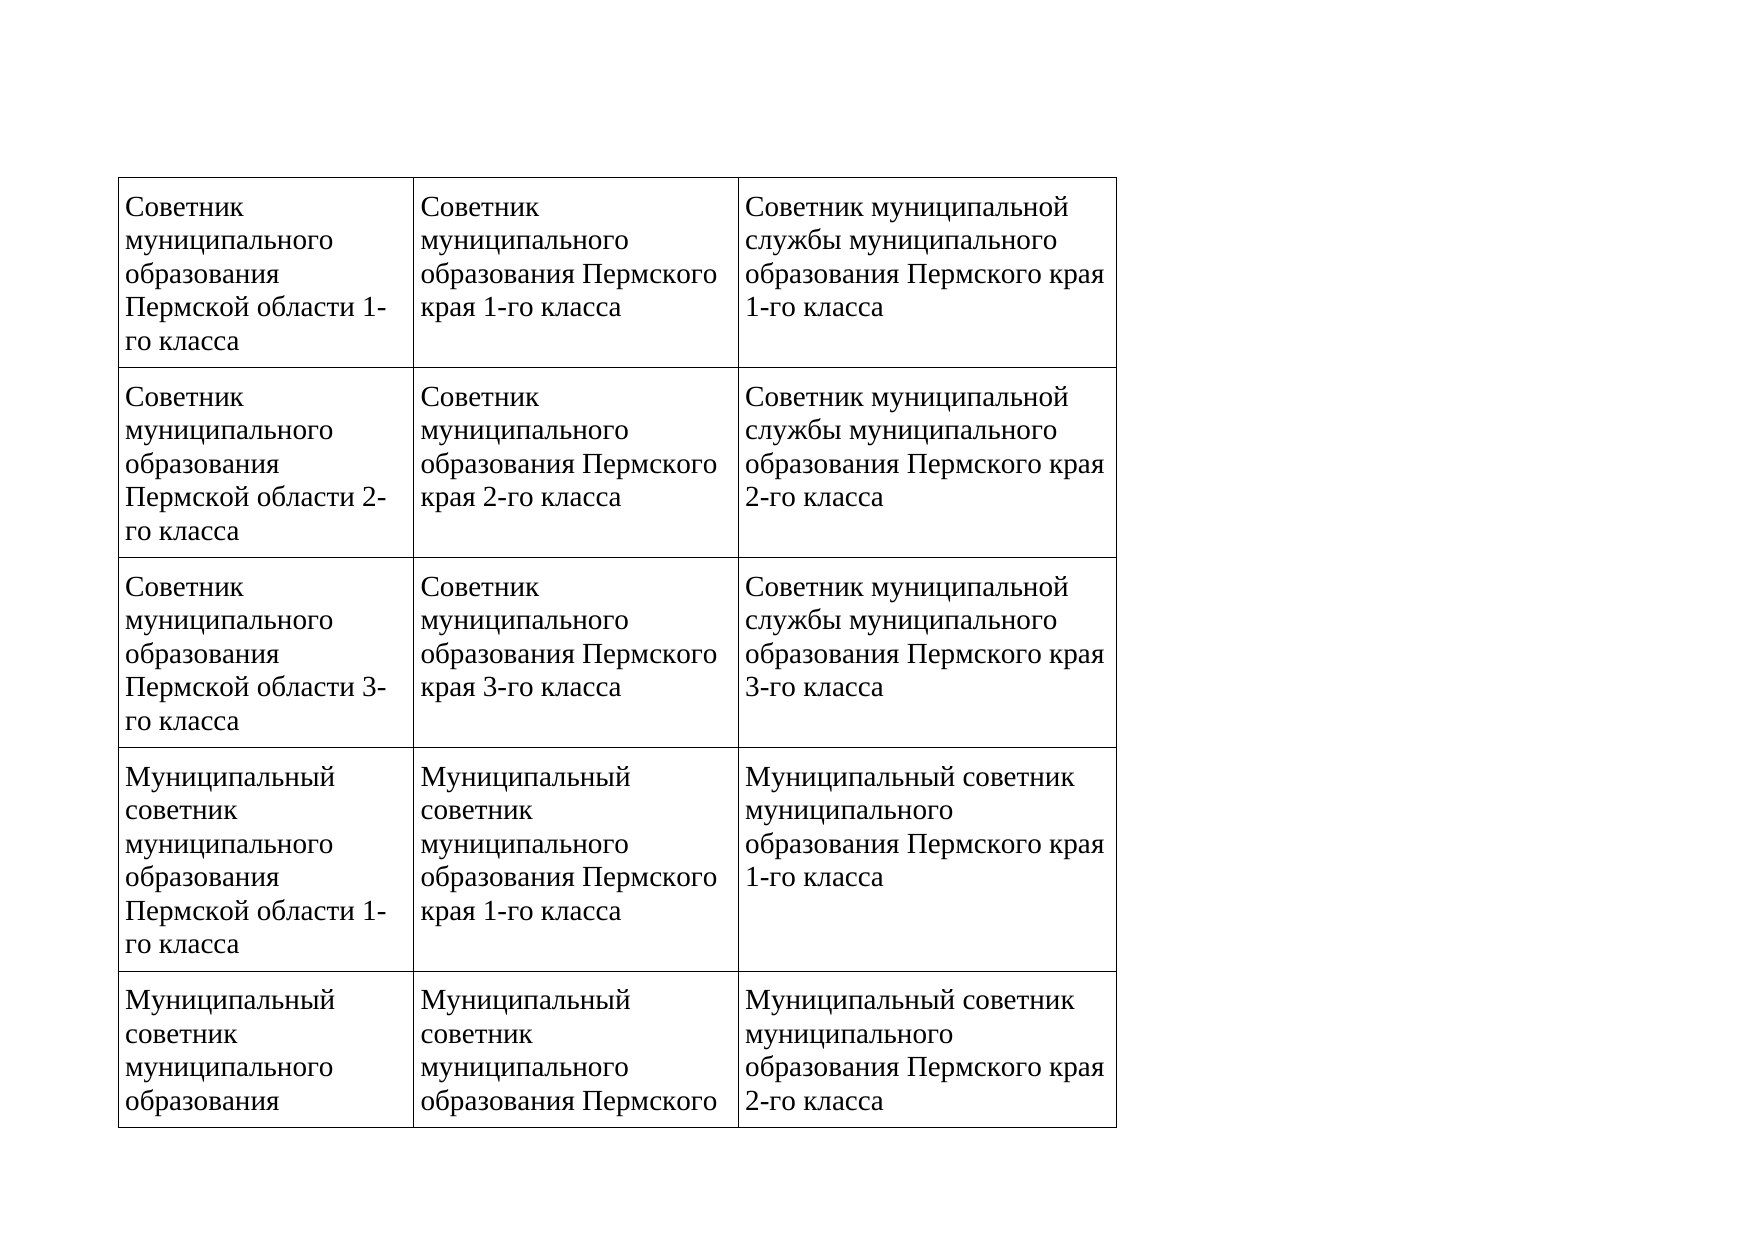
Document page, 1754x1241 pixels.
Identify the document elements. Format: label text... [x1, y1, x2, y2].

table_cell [739, 972, 1116, 1127]
table_cell Советник муниципального образования Пермской области 3-го класса [119, 558, 413, 747]
table_cell Муниципальный советник муниципального образования Пермской области 1-го класса [119, 748, 413, 971]
table_cell Советник муниципального образования Пермского края 3-го класса [414, 558, 738, 747]
table_cell Муниципальный советник муниципального образования Пермского края 1-го класса [414, 748, 738, 971]
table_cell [119, 972, 413, 1127]
table_cell Советник муниципального образования Пермского края 1-го класса [414, 178, 738, 367]
table_cell Советник муниципального образования Пермской области 2-го класса [119, 368, 413, 557]
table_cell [414, 972, 738, 1127]
table_cell Советник муниципальной службы муниципального образования Пермского края 3-го класса [739, 558, 1116, 747]
table_cell Советник муниципальной службы муниципального образования Пермского края 1-го класса [739, 178, 1116, 367]
table_cell Советник муниципальной службы муниципального образования Пермского края 2-го класса [739, 368, 1116, 557]
table_cell Советник муниципального образования Пермского края 2-го класса [414, 368, 738, 557]
table_cell Советник муниципального образования Пермской области 1-го класса [119, 178, 413, 367]
table_cell Муниципальный советник муниципального образования Пермского края 1-го класса [739, 748, 1116, 971]
